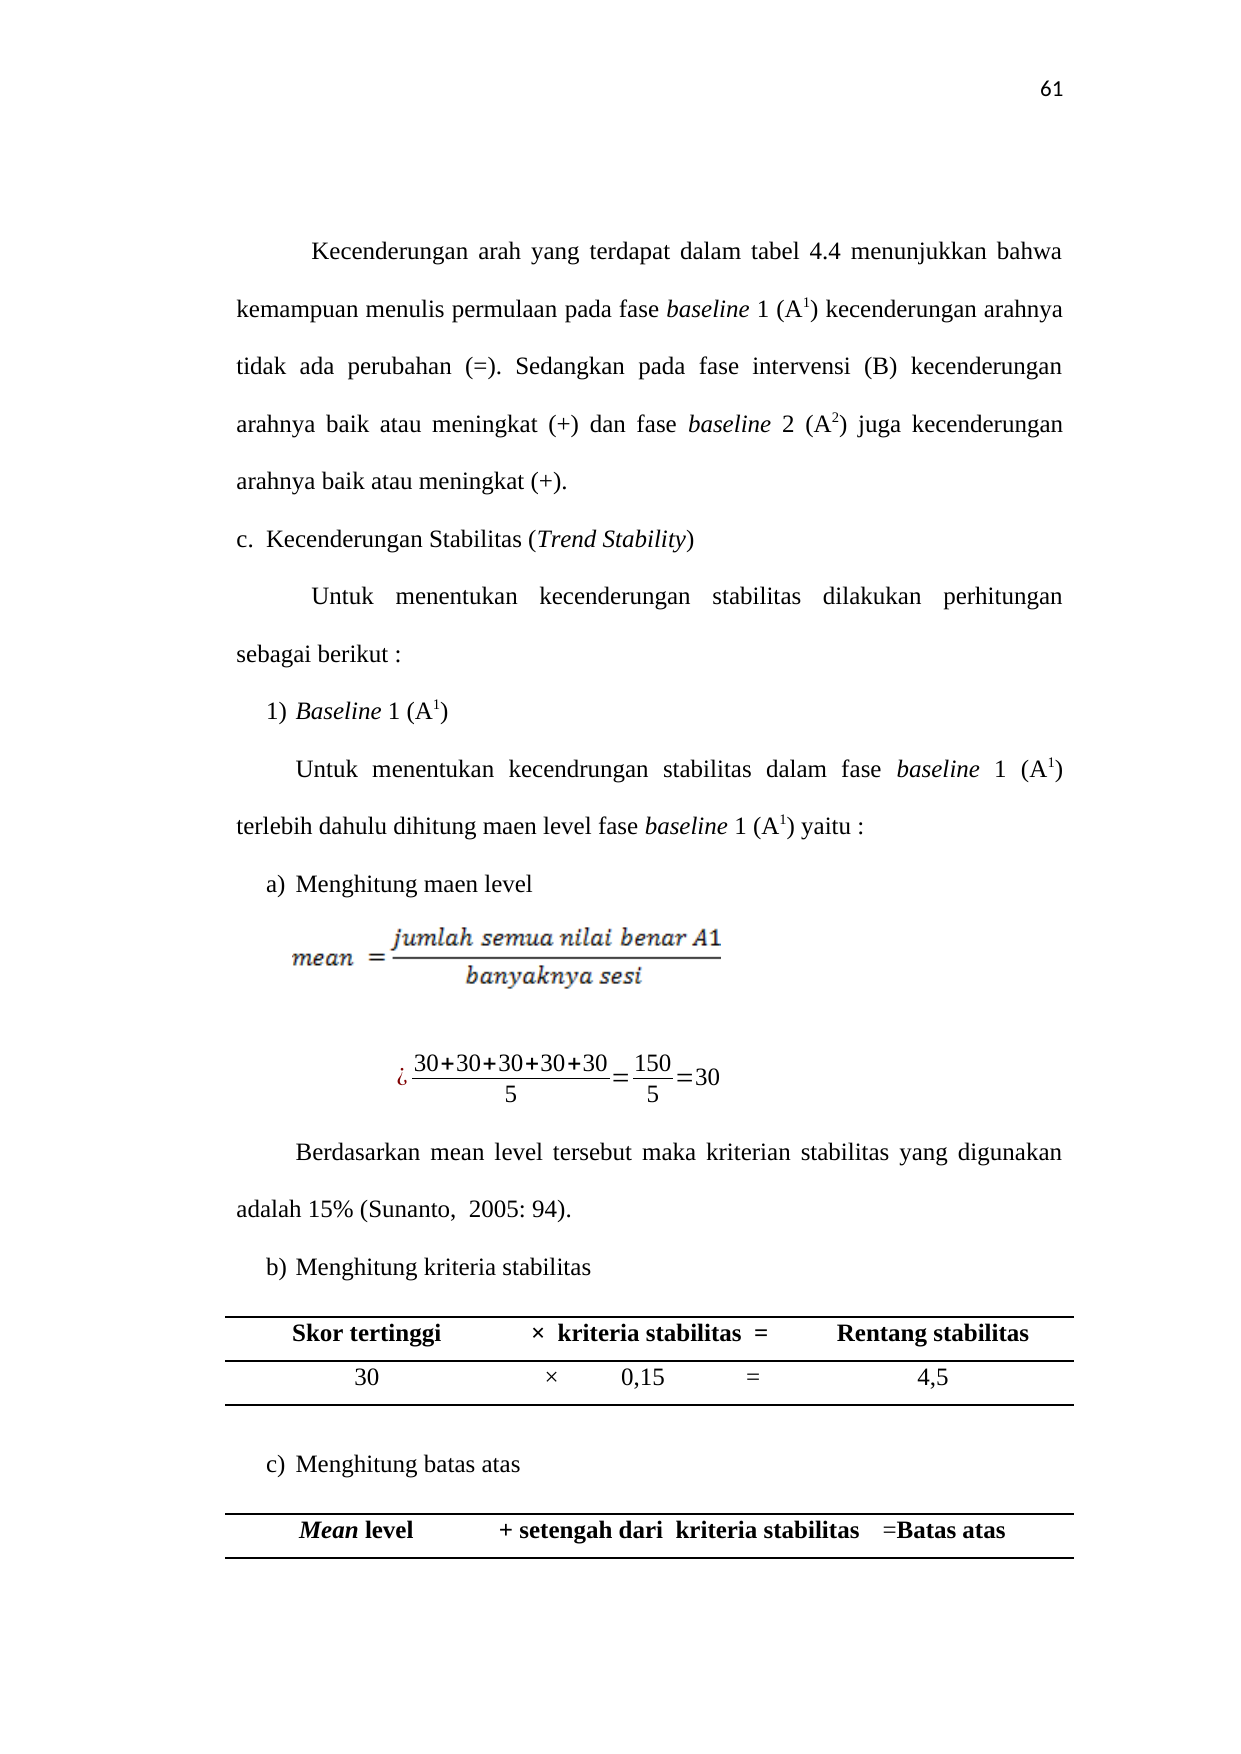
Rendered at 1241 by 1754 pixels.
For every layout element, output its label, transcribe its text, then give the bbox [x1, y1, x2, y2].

table_header Mean level [225, 1515, 487, 1557]
list Menghitung kriteria stabilitas [266, 1252, 1063, 1280]
table_header + setengah dari kriteria stabilitas [487, 1515, 871, 1557]
table_cell 30 [225, 1362, 508, 1403]
table_cell 4,5 [791, 1362, 1074, 1403]
picture [292, 926, 721, 1022]
list Menghitung maen level [266, 869, 1063, 897]
table_header Rentang stabilitas [791, 1318, 1074, 1359]
table_header =Batas atas [871, 1515, 1074, 1557]
text Kecenderungan arah yang terdapat dalam tabel 4.4 menunjukkan bahwa kemampuan menulis permulaan pada fase baseline 1 (A1) kecenderungan arahnya tidak ada perubahan (=). Sedangkan pada fase intervensi (B) kecenderungan arahnya baik atau meningkat (+) dan fase baseline 2 (A2) juga kecenderungan arahnya baik atau meningkat (+). [236, 236, 1063, 495]
text Berdasarkan mean level tersebut maka kriterian stabilitas yang digunakan adalah 15% (Sunanto, 2005: 94). [236, 1137, 1063, 1223]
table_header × kriteria stabilitas = [508, 1318, 791, 1359]
text Untuk menentukan kecendrungan stabilitas dalam fase baseline 1 (A1) terlebih dahulu dihitung maen level fase baseline 1 (A1) yaitu : [236, 754, 1063, 840]
text Untuk menentukan kecenderungan stabilitas dilakukan perhitungan sebagai berikut : [236, 581, 1063, 667]
table_cell × 0,15 = [508, 1362, 791, 1403]
list Kecenderungan Stabilitas (Trend Stability) [236, 524, 1063, 552]
list Baseline 1 (A1) [266, 696, 1063, 725]
table_header Skor tertinggi [225, 1318, 508, 1359]
list Menghitung batas atas [266, 1449, 1063, 1477]
